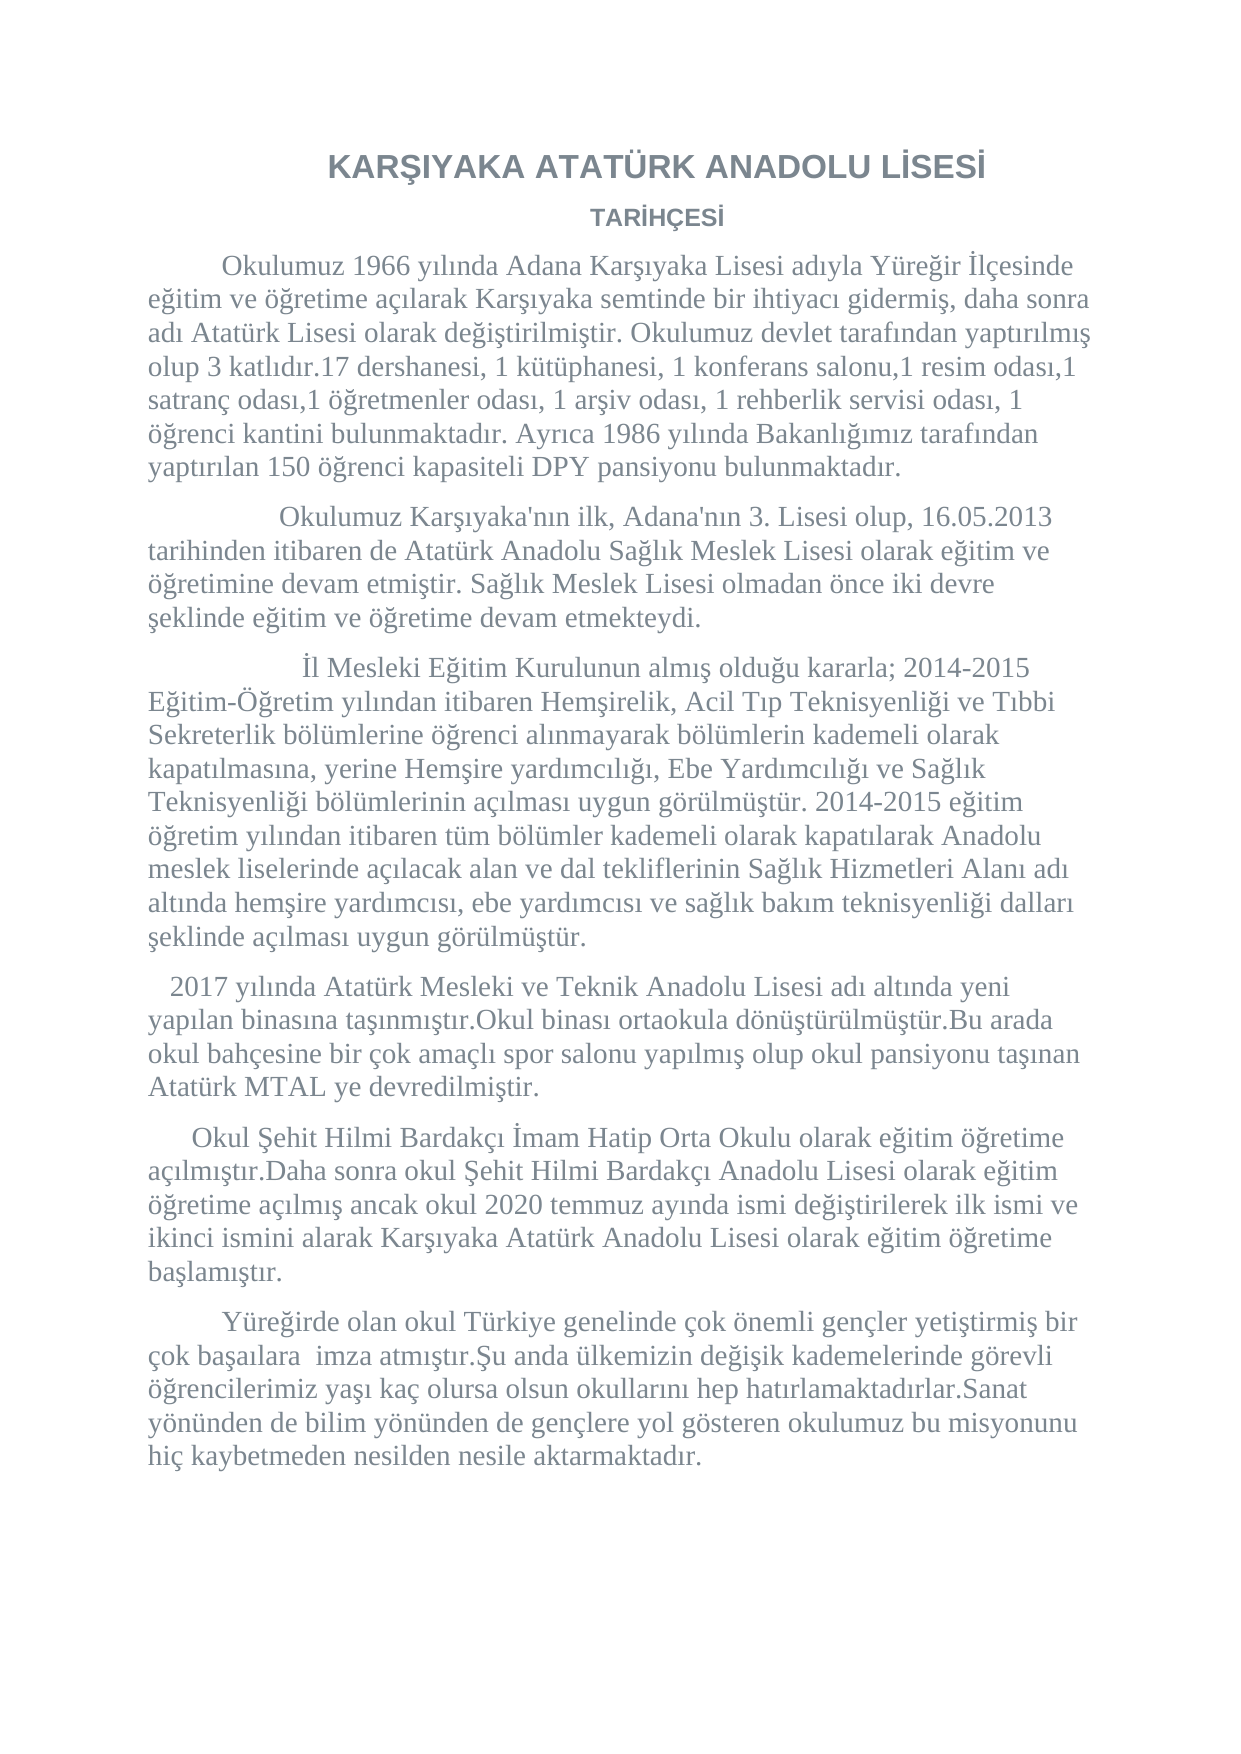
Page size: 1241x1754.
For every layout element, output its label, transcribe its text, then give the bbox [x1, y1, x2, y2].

text Okul Şehit Hilmi Bardakçı İmam Hatip Orta Okulu olarak eğitim öğretime açılmıştır.Daha sonra okul Şehit Hilmi Bardakçı Anadolu Lisesi olarak eğitim öğretime açılmış ancak okul 2020 temmuz ayında ismi değiştirilerek ilk ismi ve ikinci ismini alarak Karşıyaka Atatürk Anadolu Lisesi olarak eğitim öğretime başlamıştır. [148, 1120, 1093, 1287]
text Okulumuz 1966 yılında Adana Karşıyaka Lisesi adıyla Yüreğir İlçesinde eğitim ve öğretime açılarak Karşıyaka semtinde bir ihtiyacı gidermiş, daha sonra adı Atatürk Lisesi olarak değiştirilmiştir. Okulumuz devlet tarafından yaptırılmış olup 3 katlıdır.17 dershanesi, 1 kütüphanesi, 1 konferans salonu,1 resim odası,1 satranç odası,1 öğretmenler odası, 1 arşiv odası, 1 rehberlik servisi odası, 1 öğrenci kantini bulunmaktadır. Ayrıca 1986 yılında Bakanlığımız tarafından yaptırılan 150 öğrenci kapasiteli DPY pansiyonu bulunmaktadır. [148, 248, 1093, 483]
text 2017 yılında Atatürk Mesleki ve Teknik Anadolu Lisesi adı altında yeni yapılan binasına taşınmıştır.Okul binası ortaokula dönüştürülmüştür.Bu arada okul bahçesine bir çok amaçlı spor salonu yapılmış olup okul pansiyonu taşınan Atatürk MTAL ye devredilmiştir. [148, 969, 1093, 1103]
text KARŞIYAKA ATATÜRK ANADOLU LİSESİ [148, 148, 1093, 186]
text Yüreğirde olan okul Türkiye genelinde çok önemli gençler yetiştirmiş bir çok başaılara imza atmıştır.Şu anda ülkemizin değişik kademelerinde görevli öğrencilerimiz yaşı kaç olursa olsun okullarını hep hatırlamaktadırlar.Sanat yönünden de bilim yönünden de gençlere yol gösteren okulumuz bu misyonunu hiç kaybetmeden nesilden nesile aktarmaktadır. [148, 1304, 1093, 1472]
text Okulumuz Karşıyaka'nın ilk, Adana'nın 3. Lisesi olup, 16.05.2013 tarihinden itibaren de Atatürk Anadolu Sağlık Meslek Lisesi olarak eğitim ve öğretimine devam etmiştir. Sağlık Meslek Lisesi olmadan önce iki devre şeklinde eğitim ve öğretime devam etmekteydi. [148, 499, 1093, 634]
text İl Mesleki Eğitim Kurulunun almış olduğu kararla; 2014-2015 Eğitim-Öğretim yılından itibaren Hemşirelik, Acil Tıp Teknisyenliği ve Tıbbi Sekreterlik bölümlerine öğrenci alınmayarak bölümlerin kademeli olarak kapatılmasına, yerine Hemşire yardımcılığı, Ebe Yardımcılığı ve Sağlık Teknisyenliği bölümlerinin açılması uygun görülmüştür. 2014-2015 eğitim öğretim yılından itibaren tüm bölümler kademeli olarak kapatılarak Anadolu meslek liselerinde açılacak alan ve dal tekliflerinin Sağlık Hizmetleri Alanı adı altında hemşire yardımcısı, ebe yardımcısı ve sağlık bakım teknisyenliği dalları şeklinde açılması uygun görülmüştür. [148, 650, 1093, 952]
text TARİHÇESİ [148, 203, 1093, 231]
